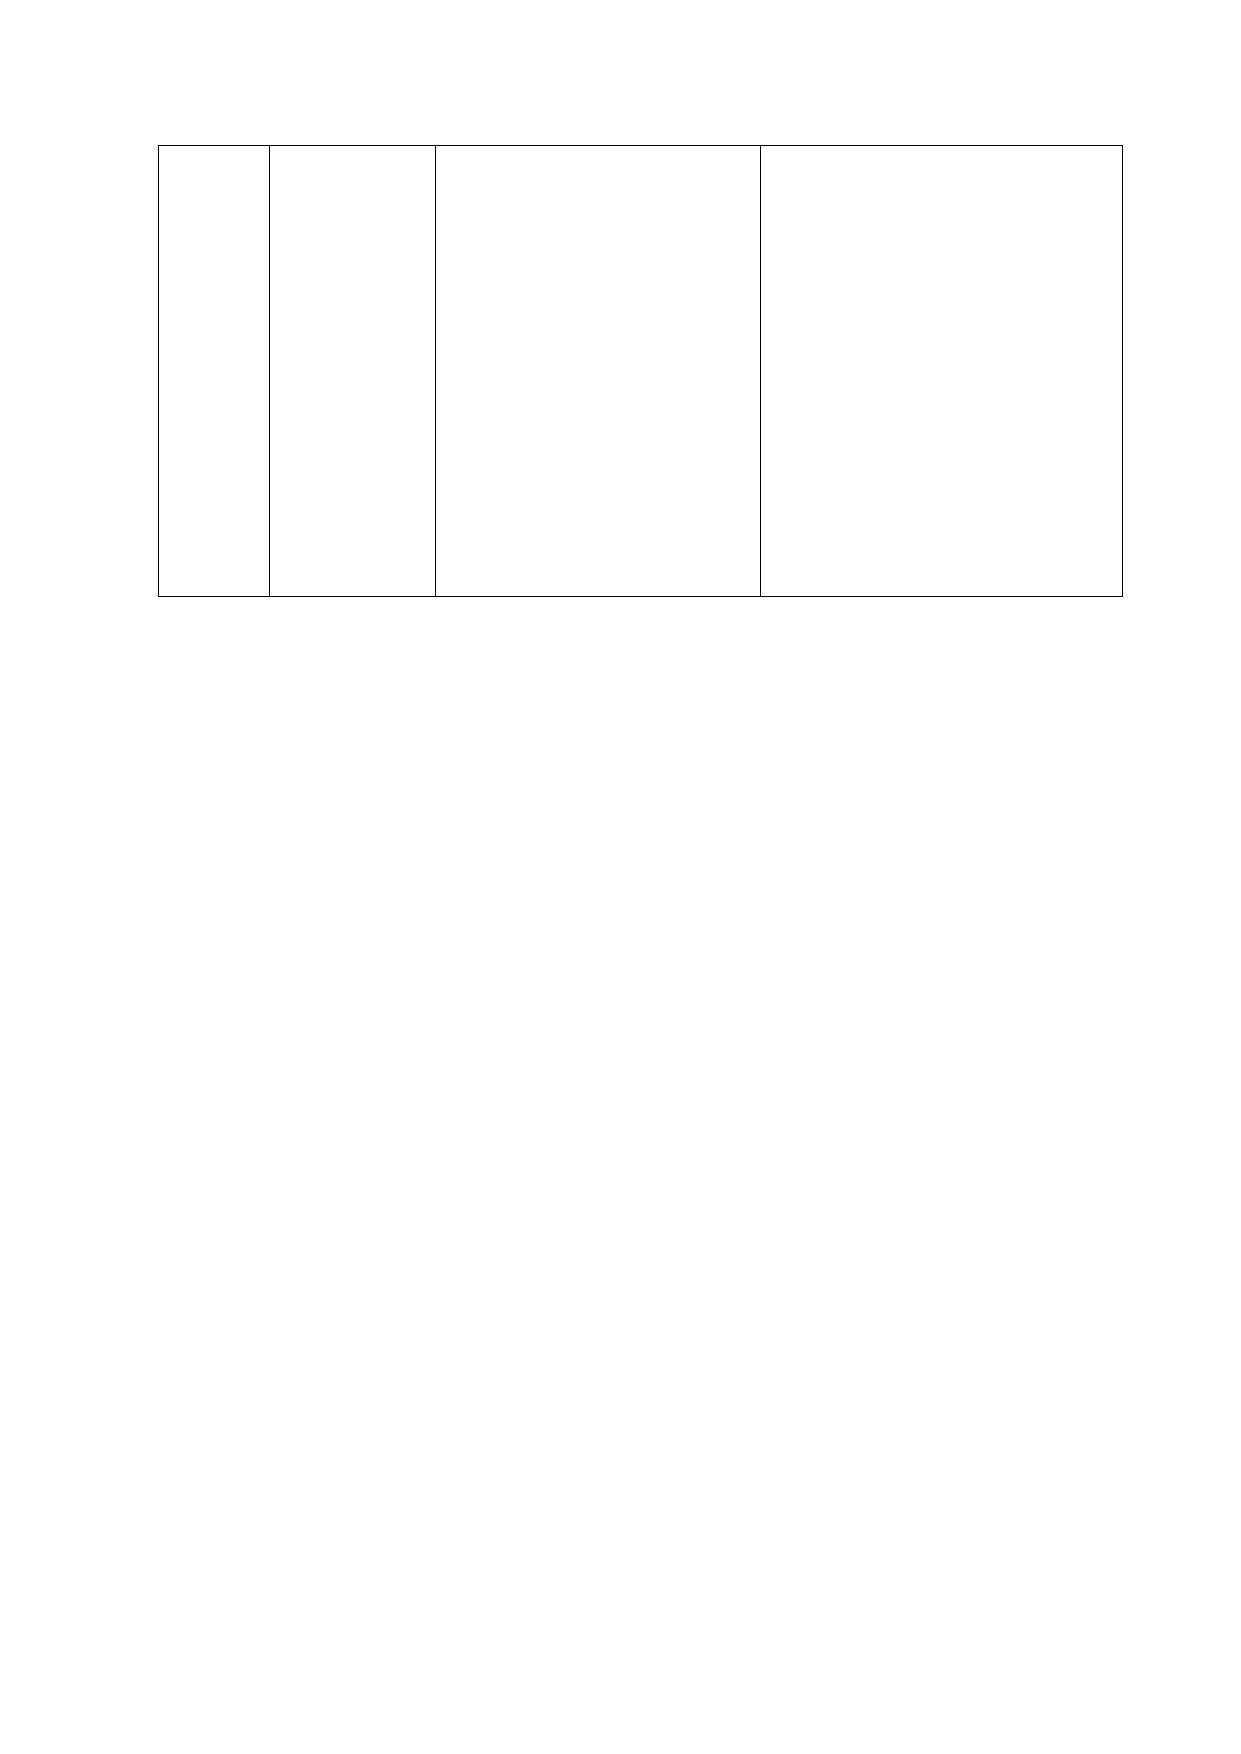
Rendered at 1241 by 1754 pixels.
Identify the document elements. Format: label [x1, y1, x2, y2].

table_cell [159, 146, 269, 596]
table_cell [270, 146, 435, 596]
table_cell [436, 146, 760, 596]
table_cell [761, 146, 1122, 596]
